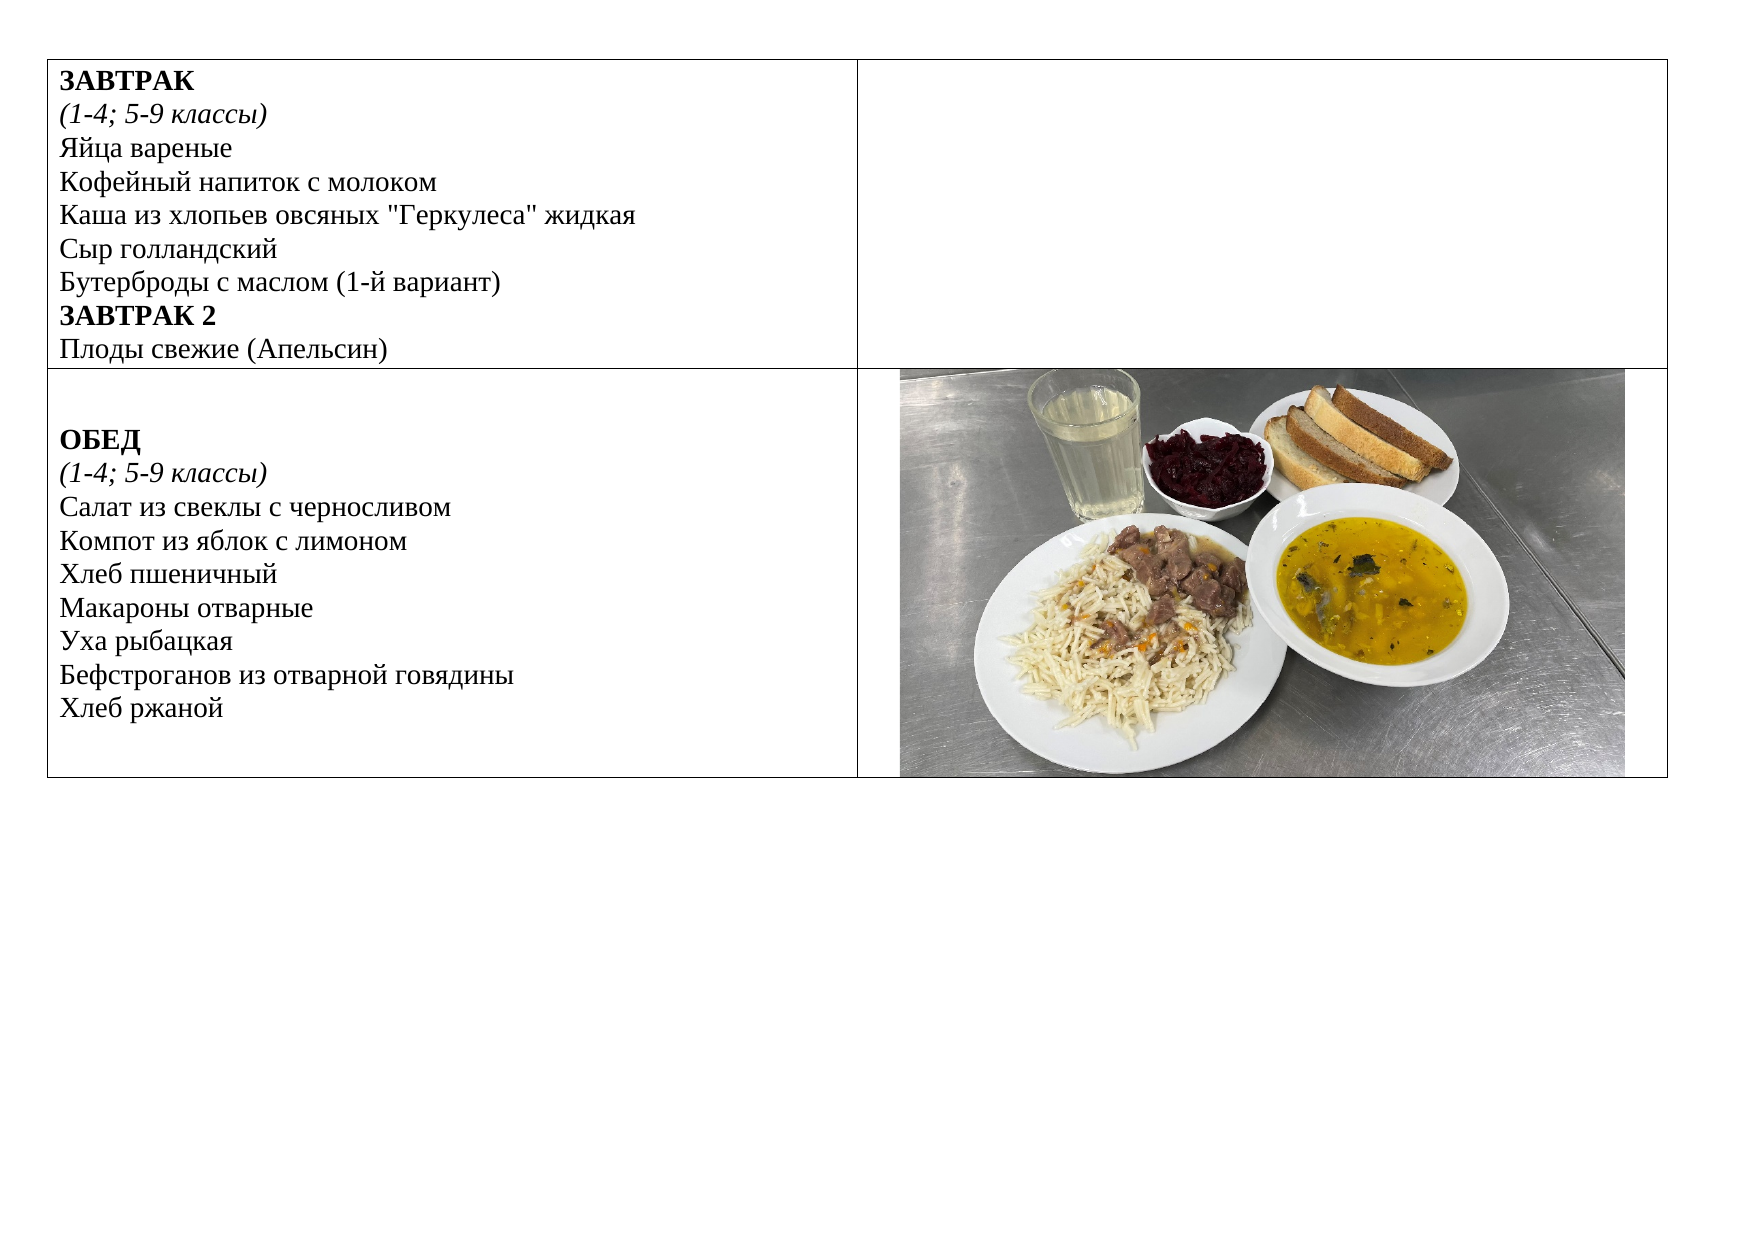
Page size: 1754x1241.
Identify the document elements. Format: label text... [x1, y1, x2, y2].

table_cell [858, 369, 899, 777]
table_header ЗАВТРАК (1-4; 5-9 классы) Яйца вареные Кофейный напиток с молоком Каша из хлопьев овсяных "Геркулеса" жидкая Сыр голландский Бутерброды с маслом (1-й вариант) ЗАВТРАК 2 Плоды свежие (Апельсин) [48, 60, 857, 368]
picture [899, 369, 1625, 777]
table_cell [1625, 369, 1667, 777]
table_cell ОБЕД (1-4; 5-9 классы) Салат из свеклы с черносливом Компот из яблок с лимоном Хлеб пшеничный Макароны отварные Уха рыбацкая Бефстроганов из отварной говядины Хлеб ржаной [48, 369, 857, 777]
table_header [858, 60, 1667, 368]
